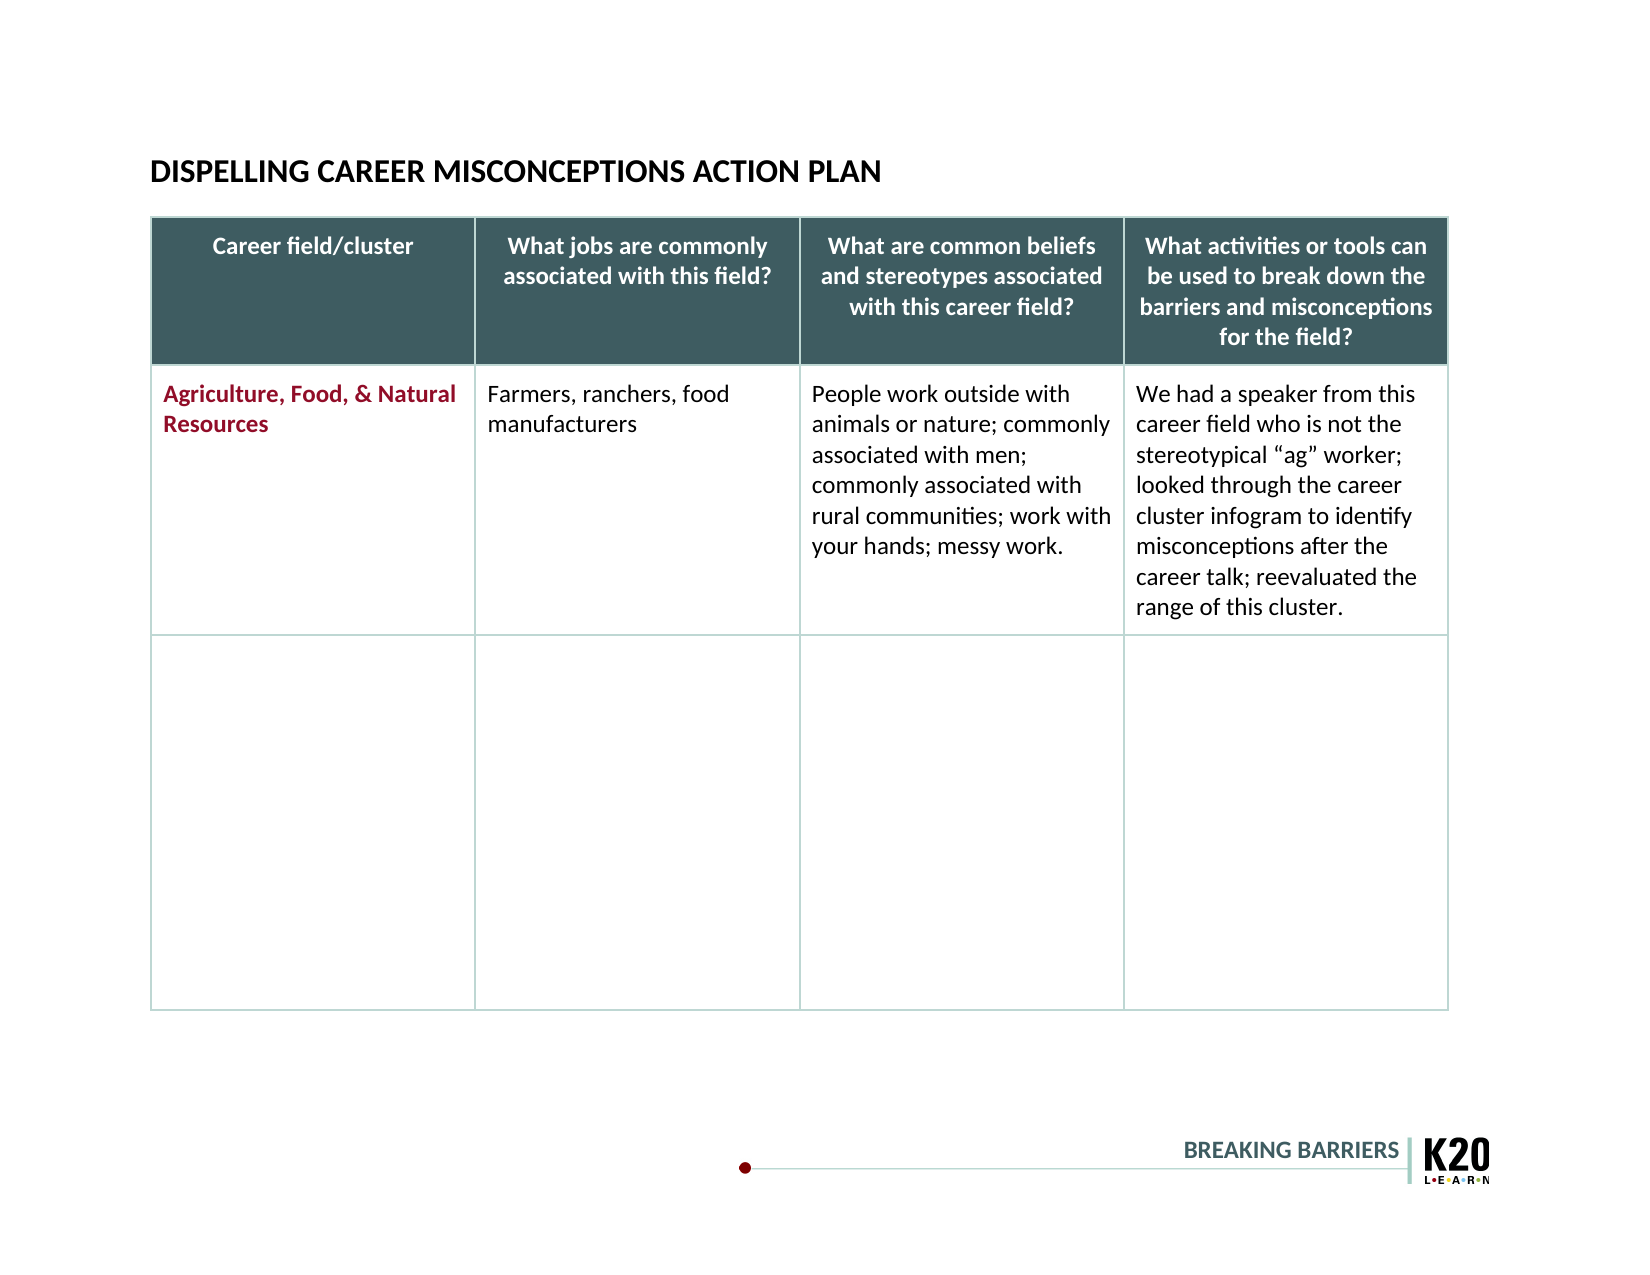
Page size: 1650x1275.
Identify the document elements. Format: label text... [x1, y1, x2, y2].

table_cell [476, 636, 799, 1009]
table_cell Farmers, ranchers, food manufacturers [476, 366, 799, 634]
title Dispelling Career Misconceptions Action Plan [150, 150, 1500, 191]
table_cell [152, 636, 474, 1009]
table_cell We had a speaker from this career field who is not the stereotypical “ag” worker; looked through the career cluster infogram to identify misconceptions after the career talk; reevaluated the range of this cluster. [1125, 366, 1447, 634]
picture [739, 1134, 1489, 1187]
table_header What are common beliefs and stereotypes associated with this career field? [801, 218, 1123, 364]
table_cell People work outside with animals or nature; commonly associated with men; commonly associated with rural communities; work with your hands; messy work. [801, 366, 1123, 634]
table_cell [801, 636, 1123, 1009]
table_cell [1125, 636, 1447, 1009]
table_cell Agriculture, Food, & Natural Resources [152, 366, 474, 634]
table_header What activities or tools can be used to break down the barriers and misconceptions for the field? [1125, 218, 1447, 364]
table_header What jobs are commonly associated with this field? [476, 218, 799, 364]
table_header Career field/cluster [152, 218, 474, 364]
